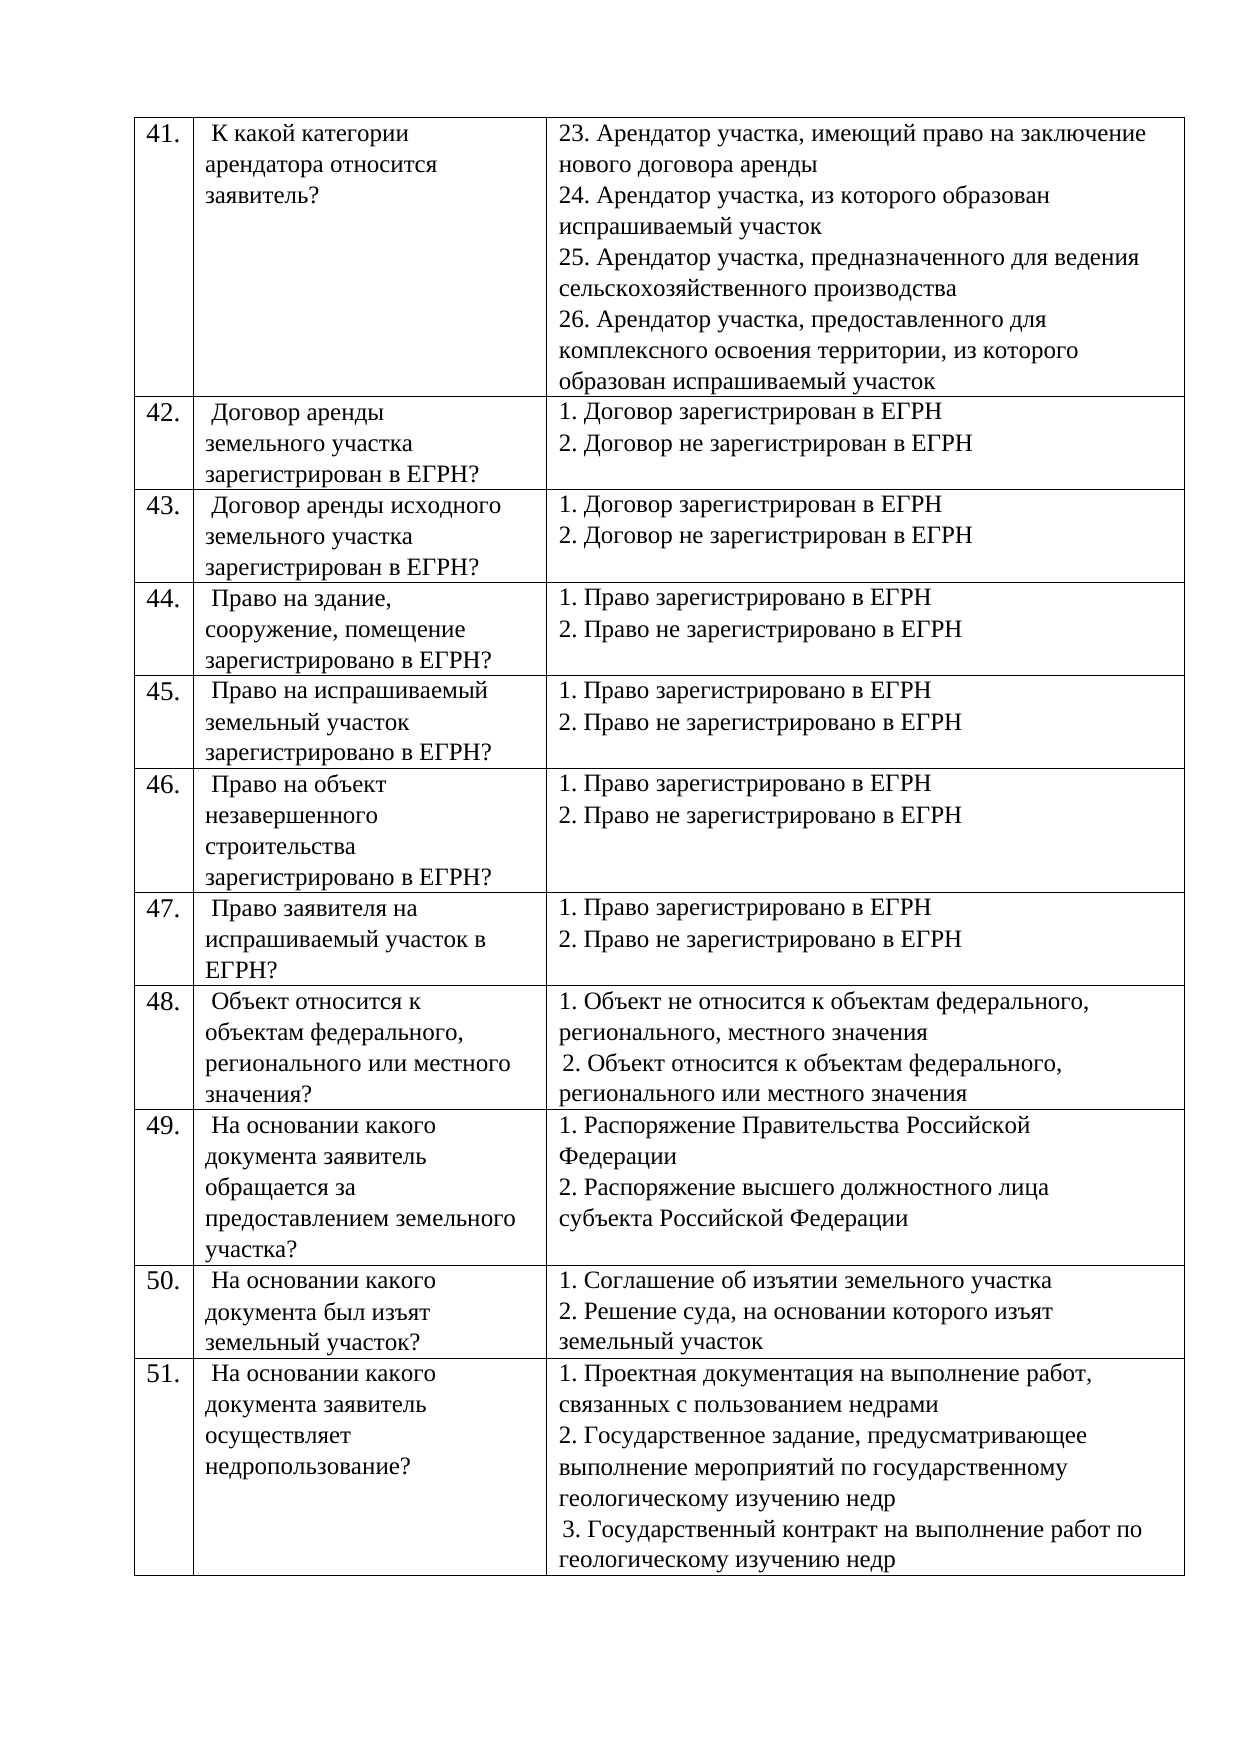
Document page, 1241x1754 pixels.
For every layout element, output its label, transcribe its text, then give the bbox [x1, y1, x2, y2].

table_cell 49. [135, 1110, 193, 1264]
table_cell На основании какого документа заявитель обращается за предоставлением земельного участка? [194, 1110, 546, 1264]
table_cell Объект относится к объектам федерального, регионального или местного значения? [194, 986, 546, 1109]
table_cell На основании какого документа был изъят земельный участок? [194, 1266, 546, 1357]
table_cell Право заявителя на испрашиваемый участок в ЕГРН? [194, 893, 546, 985]
table_cell 1. Проектная документация на выполнение работ, связанных с пользованием недрами 2. Государственное задание, предусматривающее выполнение мероприятий по государственному геологическому изучению недр 3. Государственный контракт на выполнение работ по геологическому изучению недр [547, 1359, 1184, 1575]
table_cell Договор аренды земельного участка зарегистрирован в ЕГРН? [194, 397, 546, 489]
table_cell 1. Право зарегистрировано в ЕГРН 2. Право не зарегистрировано в ЕГРН [547, 893, 1184, 985]
table_cell 1. Право зарегистрировано в ЕГРН 2. Право не зарегистрировано в ЕГРН [547, 769, 1184, 892]
table_cell 45. [135, 676, 193, 768]
table_cell Право на испрашиваемый земельный участок зарегистрировано в ЕГРН? [194, 676, 546, 768]
table_header 23. Арендатор участка, имеющий право на заключение нового договора аренды 24. Арендатор участка, из которого образован испрашиваемый участок 25. Арендатор участка, предназначенного для ведения сельскохозяйственного производства 26. Арендатор участка, предоставленного для комплексного освоения территории, из которого образован испрашиваемый участок [547, 118, 1184, 396]
table_cell Право на объект незавершенного строительства зарегистрировано в ЕГРН? [194, 769, 546, 892]
table_cell 51. [135, 1359, 193, 1575]
table_header 41. [135, 118, 193, 396]
table_cell 50. [135, 1266, 193, 1357]
table_cell 47. [135, 893, 193, 985]
table_cell 1. Договор зарегистрирован в ЕГРН 2. Договор не зарегистрирован в ЕГРН [547, 490, 1184, 582]
table_cell 48. [135, 986, 193, 1109]
table_cell 46. [135, 769, 193, 892]
table_cell 1. Право зарегистрировано в ЕГРН 2. Право не зарегистрировано в ЕГРН [547, 583, 1184, 675]
table_cell 1. Объект не относится к объектам федерального, регионального, местного значения 2. Объект относится к объектам федерального, регионального или местного значения [547, 986, 1184, 1109]
table_header К какой категории арендатора относится заявитель? [194, 118, 546, 396]
table_cell Договор аренды исходного земельного участка зарегистрирован в ЕГРН? [194, 490, 546, 582]
table_cell 1. Распоряжение Правительства Российской Федерации 2. Распоряжение высшего должностного лица субъекта Российской Федерации [547, 1110, 1184, 1264]
table_cell 1. Право зарегистрировано в ЕГРН 2. Право не зарегистрировано в ЕГРН [547, 676, 1184, 768]
table_cell 1. Соглашение об изъятии земельного участка 2. Решение суда, на основании которого изъят земельный участок [547, 1266, 1184, 1357]
table_cell 42. [135, 397, 193, 489]
table_cell Право на здание, сооружение, помещение зарегистрировано в ЕГРН? [194, 583, 546, 675]
table_cell На основании какого документа заявитель осуществляет недропользование? [194, 1359, 546, 1575]
table_cell 43. [135, 490, 193, 582]
table_cell 44. [135, 583, 193, 675]
table_cell 1. Договор зарегистрирован в ЕГРН 2. Договор не зарегистрирован в ЕГРН [547, 397, 1184, 489]
